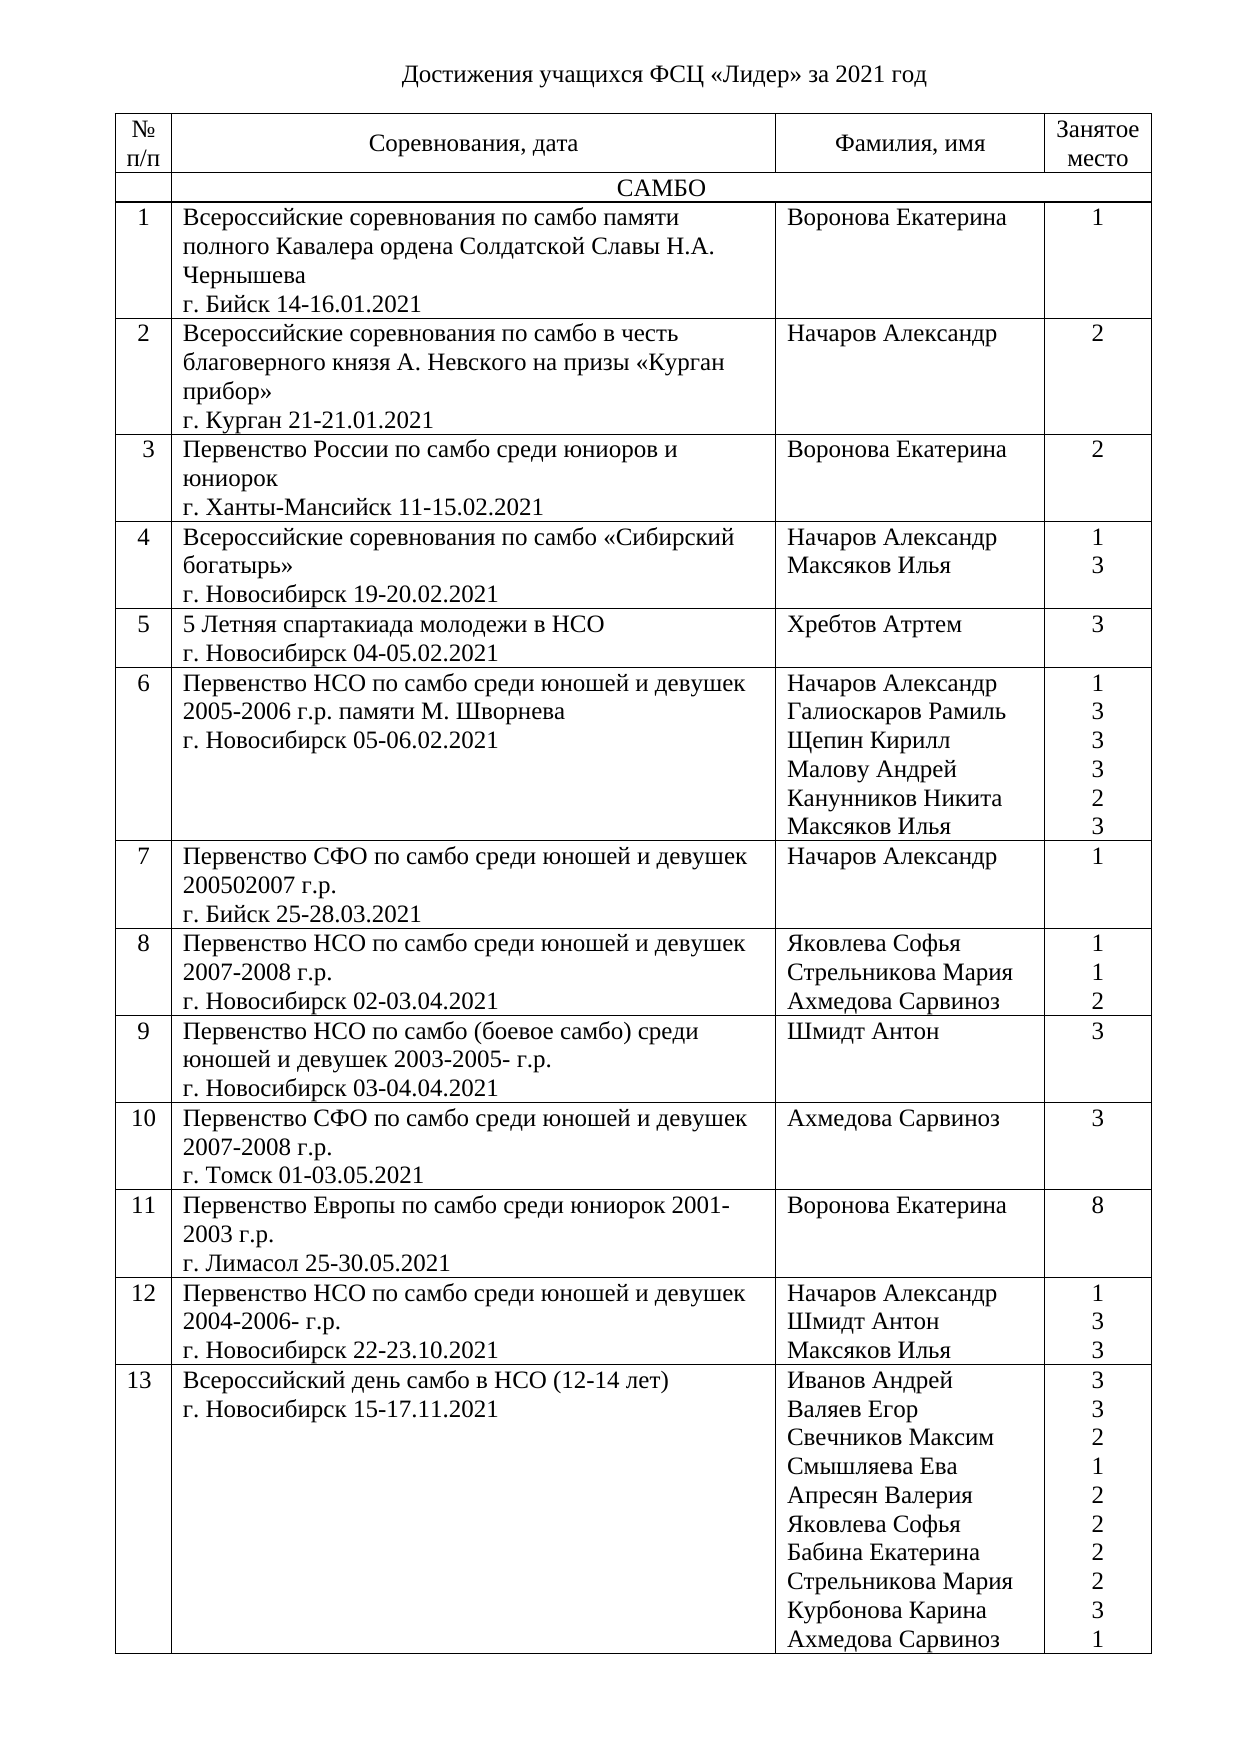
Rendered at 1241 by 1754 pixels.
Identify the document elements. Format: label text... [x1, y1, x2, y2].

table_cell Начаров Александр Максяков Илья [776, 522, 1044, 608]
table_cell 3 3 2 1 2 2 2 2 3 1 [1045, 1365, 1151, 1652]
table_cell Ахмедова Сарвиноз [776, 1103, 1044, 1189]
table_cell 4 [116, 522, 171, 608]
table_cell Начаров Александр [776, 841, 1044, 927]
table_cell Первенство НСО по самбо среди юношей и девушек 2007-2008 г.р. г. Новосибирск 02-03.04.2021 [172, 929, 775, 1015]
table_cell Всероссийские соревнования по самбо «Сибирский богатырь» г. Новосибирск 19-20.02.2021 [172, 522, 775, 608]
table_header Соревнования, дата [172, 114, 775, 172]
table_cell [116, 173, 171, 201]
table_cell Хребтов Атртем [776, 609, 1044, 667]
table_cell 1 [116, 203, 171, 317]
table_cell Воронова Екатерина [776, 435, 1044, 521]
table_cell 11 [116, 1190, 171, 1277]
table_cell 1 [1045, 203, 1151, 317]
table_cell Всероссийский день самбо в НСО (12-14 лет) г. Новосибирск 15-17.11.2021 [172, 1365, 775, 1652]
table_cell Всероссийские соревнования по самбо памяти полного Кавалера ордена Солдатской Славы Н.А. Чернышева г. Бийск 14-16.01.2021 [172, 203, 775, 317]
table_header № п/п [116, 114, 171, 172]
table_header Фамилия, имя [776, 114, 1044, 172]
table_cell 3 [1045, 1016, 1151, 1102]
table_cell 6 [116, 668, 171, 840]
table_cell 3 [116, 435, 171, 521]
table_cell САМБО [172, 173, 1151, 201]
table_cell 3 [1045, 609, 1151, 667]
table_cell 8 [116, 929, 171, 1015]
table_cell 1 1 2 [1045, 929, 1151, 1015]
table_cell Первенство Европы по самбо среди юниорок 2001-2003 г.р. г. Лимасол 25-30.05.2021 [172, 1190, 775, 1277]
table_cell Первенство НСО по самбо среди юношей и девушек 2005-2006 г.р. памяти М. Шворнева г. Новосибирск 05-06.02.2021 [172, 668, 775, 840]
text Достижения учащихся ФСЦ «Лидер» за 2021 год [177, 59, 1152, 88]
table_cell 12 [116, 1278, 171, 1364]
table_cell Яковлева Софья Стрельникова Мария Ахмедова Сарвиноз [776, 929, 1044, 1015]
table_cell 2 [1045, 319, 1151, 433]
table_cell 8 [1045, 1190, 1151, 1277]
table_cell Первенство НСО по самбо (боевое самбо) среди юношей и девушек 2003-2005- г.р. г. Новосибирск 03-04.04.2021 [172, 1016, 775, 1102]
table_cell 1 3 3 3 2 3 [1045, 668, 1151, 840]
table_cell Шмидт Антон [776, 1016, 1044, 1102]
table_cell 1 3 3 [1045, 1278, 1151, 1364]
table_cell 3 [1045, 1103, 1151, 1189]
table_cell 1 [1045, 841, 1151, 927]
table_cell 9 [116, 1016, 171, 1102]
table_cell Первенство НСО по самбо среди юношей и девушек 2004-2006- г.р. г. Новосибирск 22-23.10.2021 [172, 1278, 775, 1364]
table_cell 1 3 [1045, 522, 1151, 608]
table_cell Начаров Александр Шмидт Антон Максяков Илья [776, 1278, 1044, 1364]
table_cell Начаров Александр [776, 319, 1044, 433]
table_cell Начаров Александр Галиоскаров Рамиль Щепин Кирилл Малову Андрей Канунников Никита Максяков Илья [776, 668, 1044, 840]
table_cell Первенство СФО по самбо среди юношей и девушек 200502007 г.р. г. Бийск 25-28.03.2021 [172, 841, 775, 927]
table_header Занятое место [1045, 114, 1151, 172]
table_cell 5 Летняя спартакиада молодежи в НСО г. Новосибирск 04-05.02.2021 [172, 609, 775, 667]
table_cell 5 [116, 609, 171, 667]
table_cell Воронова Екатерина [776, 203, 1044, 317]
table_cell Иванов Андрей Валяев Егор Свечников Максим Смышляева Ева Апресян Валерия Яковлева Софья Бабина Екатерина Стрельникова Мария Курбонова Карина Ахмедова Сарвиноз [776, 1365, 1044, 1652]
table_cell 7 [116, 841, 171, 927]
table_cell Первенство России по самбо среди юниоров и юниорок г. Ханты-Мансийск 11-15.02.2021 [172, 435, 775, 521]
table_cell Воронова Екатерина [776, 1190, 1044, 1277]
table_cell Всероссийские соревнования по самбо в честь благоверного князя А. Невского на призы «Курган прибор» г. Курган 21-21.01.2021 [172, 319, 775, 433]
table_cell 13 [116, 1365, 171, 1652]
table_cell 10 [116, 1103, 171, 1189]
table_cell 2 [116, 319, 171, 433]
table_cell 2 [1045, 435, 1151, 521]
table_cell Первенство СФО по самбо среди юношей и девушек 2007-2008 г.р. г. Томск 01-03.05.2021 [172, 1103, 775, 1189]
